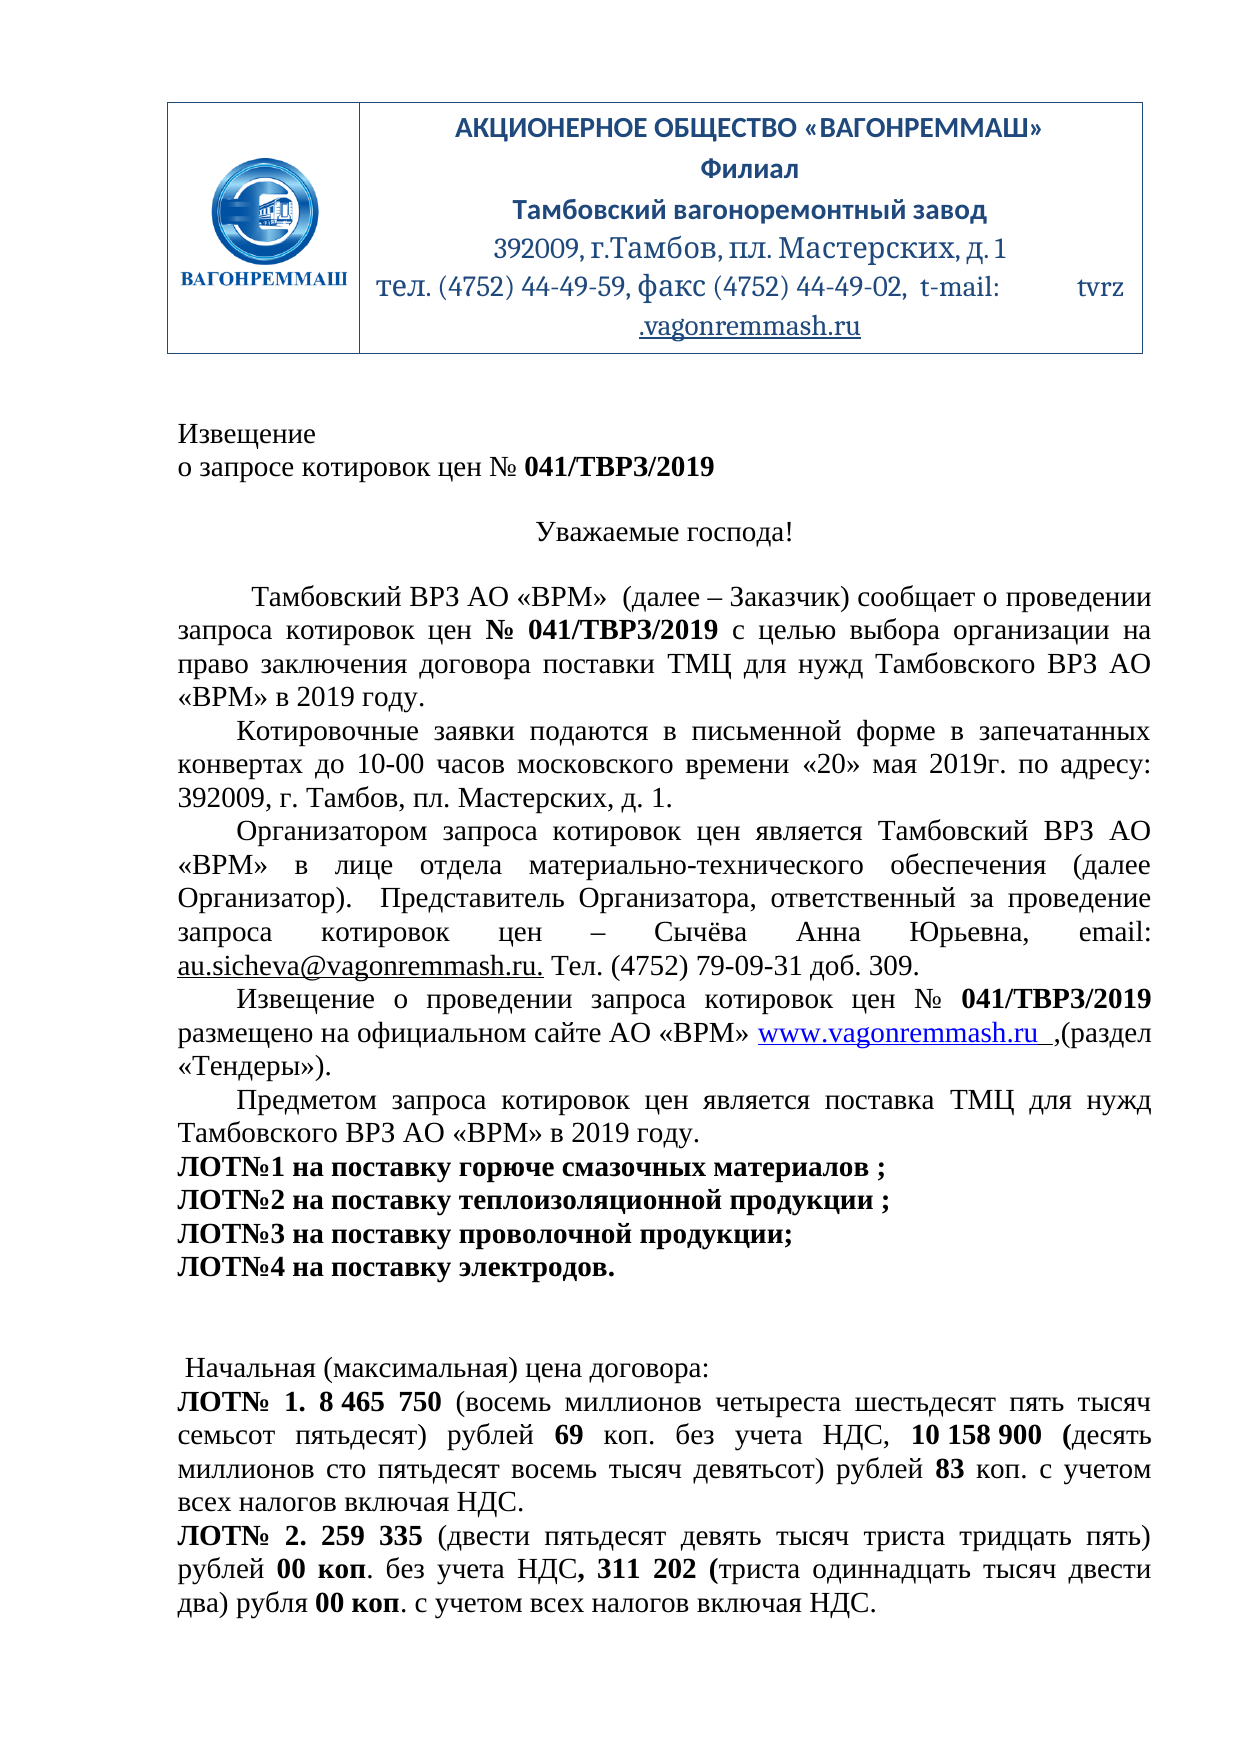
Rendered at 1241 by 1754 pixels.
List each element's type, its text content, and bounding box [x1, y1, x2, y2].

table_header [168, 103, 359, 352]
text ЛОТ№2 на поставку теплоизоляционной продукции ; [177, 1182, 1152, 1216]
text ЛОТ№ 1. 8 465 750 (восемь миллионов четыреста шестьдесят пять тысяч семьсот пятьдесят) рублей 69 коп. без учета НДС, 10 158 900 (десять миллионов сто пятьдесят восемь тысяч девятьсот) рублей 83 коп. с учетом всех налогов включая НДС. [177, 1384, 1152, 1518]
list Котировочные заявки подаются в письменной форме в запечатанных конвертах до 10-00 часов московского времени «20» мая 2019г. по адресу: 392009, г. Тамбов, пл. Мастерских, д. 1. [177, 713, 1152, 813]
text Начальная (максимальная) цена договора: [177, 1350, 1152, 1384]
text Извещение о проведении запроса котировок цен № 041/ТВРЗ/2019 размещено на официальном сайте АО «ВРМ» www.vagonremmash.ru ,(раздел «Тендеры»). [177, 981, 1152, 1082]
text о запросе котировок цен № 041/ТВРЗ/2019 [177, 449, 1152, 483]
text Уважаемые господа! [177, 514, 1152, 547]
text Организатором запроса котировок цен является Тамбовский ВРЗ АО «ВРМ» в лице отдела материально-технического обеспечения (далее Организатор). Представитель Организатора, ответственный за проведение запроса котировок цен – Сычёва Анна Юрьевна, email: au.sicheva@vagonremmash.ru. Тел. (4752) 79-09-31 доб. 309. [177, 813, 1152, 981]
text ЛОТ№ 2. 259 335 (двести пятьдесят девять тысяч триста тридцать пять) рублей 00 коп. без учета НДС, 311 202 (триста одиннадцать тысяч двести два) рубля 00 коп. с учетом всех налогов включая НДС. [177, 1518, 1152, 1618]
text ЛОТ№1 на поставку горюче смазочных материалов ; [177, 1149, 1152, 1182]
text ЛОТ№3 на поставку проволочной продукции; [177, 1216, 1152, 1249]
table_header АКЦИОНЕРНОЕ ОБЩЕСТВО «ВАГОНРЕММАШ» Филиал Тамбовский вагоноремонтный завод 392009, г.Тамбов, пл. Мастерских, д. 1 тел. (4752) 44-49-59, факс (4752) 44-49-02, t-mail: tvrz .vagonremmash.ru [360, 103, 1142, 352]
text Тамбовский ВРЗ АО «ВРМ» (далее – Заказчик) сообщает о проведении запроса котировок цен № 041/ТВРЗ/2019 с целью выбора организации на право заключения договора поставки ТМЦ для нужд Тамбовского ВРЗ АО «ВРМ» в 2019 году. [177, 579, 1152, 713]
text Извещение [177, 416, 1152, 449]
picture [180, 158, 348, 291]
text ЛОТ№4 на поставку электродов. [177, 1249, 1152, 1283]
text Предметом запроса котировок цен является поставка ТМЦ для нужд Тамбовского ВРЗ АО «ВРМ» в 2019 году. [177, 1082, 1152, 1149]
